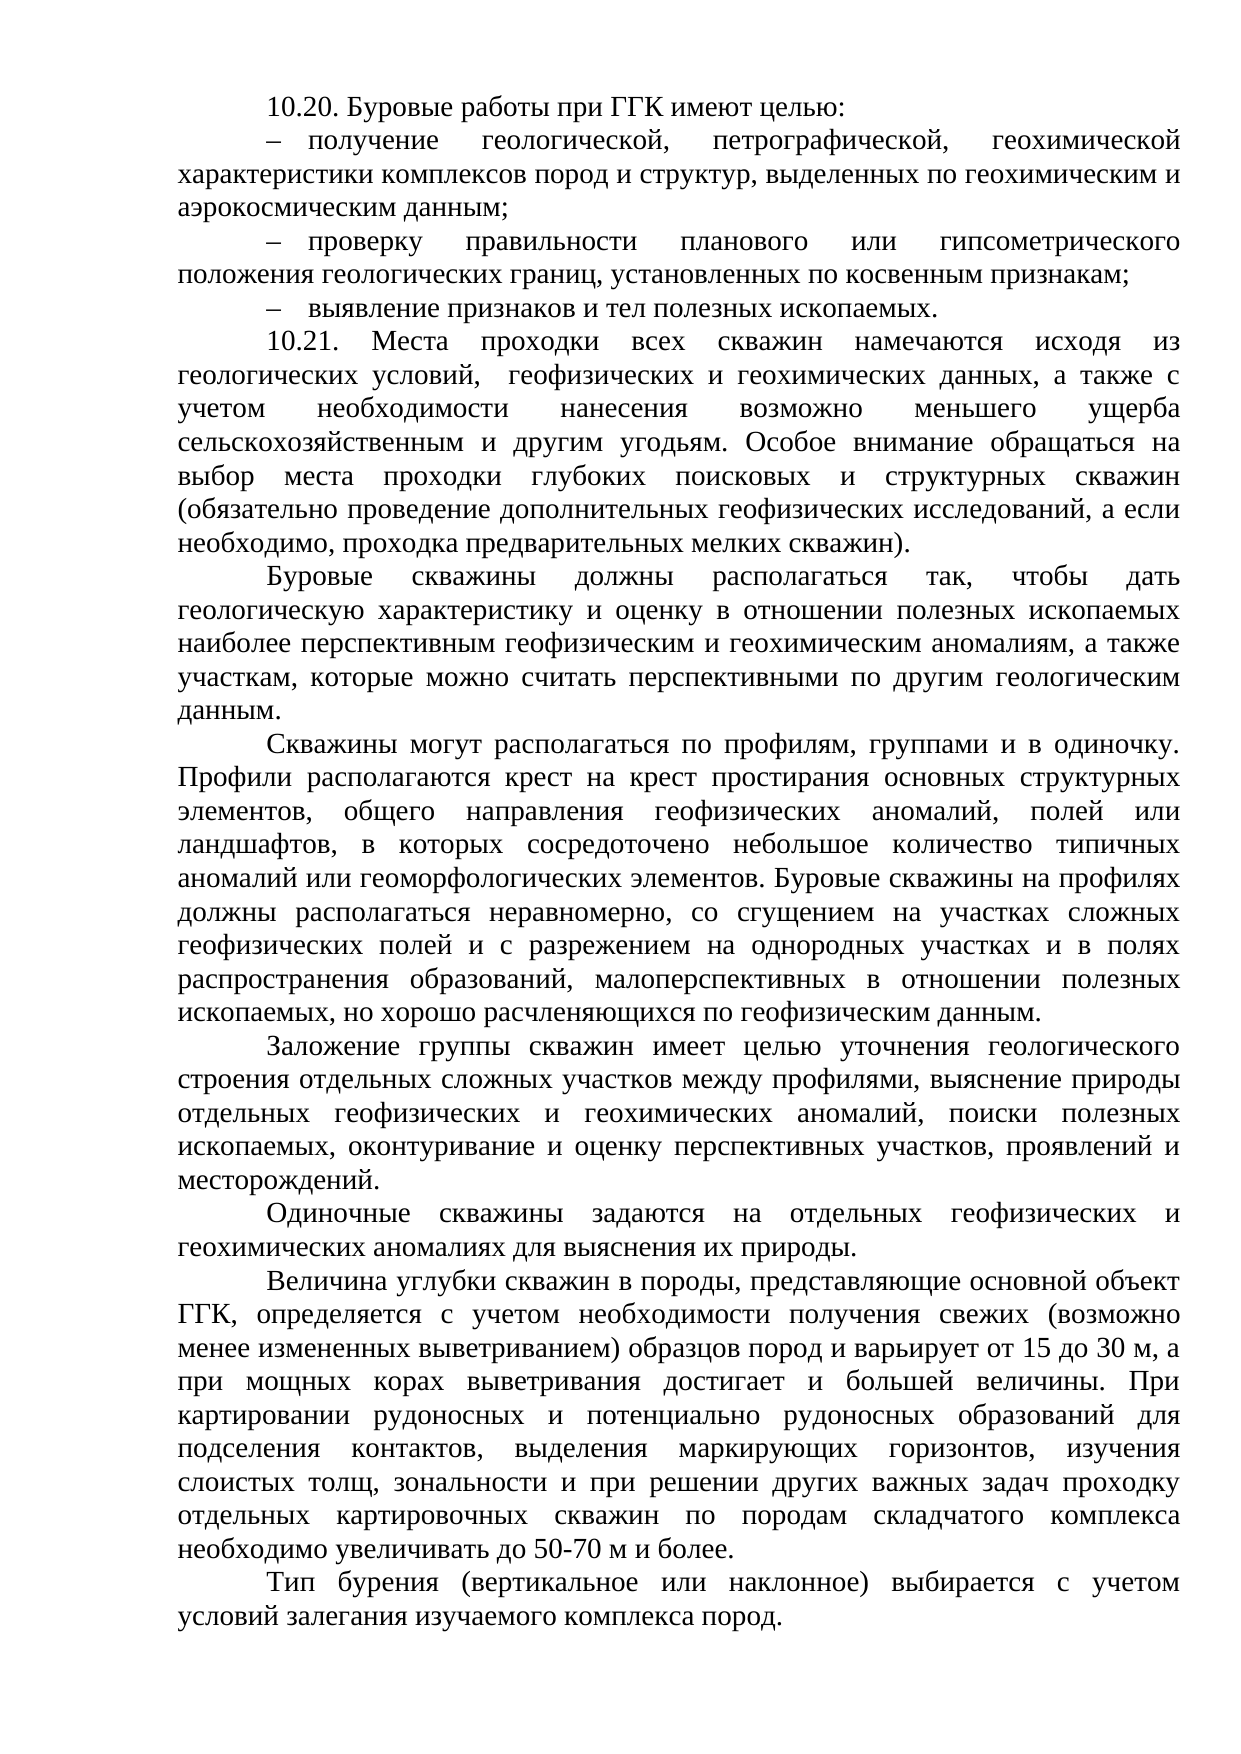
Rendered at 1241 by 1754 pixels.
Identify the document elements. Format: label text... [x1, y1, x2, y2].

text Тип бурения (вертикальное или наклонное) выбирается с учетом условий залегания изучаемого комплекса пород. [177, 1564, 1181, 1632]
text – получение геологической, петрографической, геохимической характеристики комплексов пород и структур, выделенных по геохимическим и аэрокосмическим данным; [177, 122, 1181, 223]
text – проверку правильности планового или гипсометрического положения геологических границ, установленных по косвенным признакам; [177, 223, 1181, 290]
text 10.21. Места проходки всех скважин намечаются исходя из геологических условий, геофизических и геохимических данных, а также с учетом необходимости нанесения возможно меньшего ущерба сельскохозяйственным и другим угодьям. Особое внимание обращаться на выбор места проходки глубоких поисковых и структурных скважин (обязательно проведение дополнительных геофизических исследований, а если необходимо, проходка предварительных мелких скважин). [177, 323, 1181, 558]
text Скважины могут располагаться по профилям, группами и в одиночку. Профили располагаются крест на крест простирания основных структурных элементов, общего направления геофизических аномалий, полей или ландшафтов, в которых сосредоточено небольшое количество типичных аномалий или геоморфологических элементов. Буровые скважины на профилях должны располагаться неравномерно, со сгущением на участках сложных геофизических полей и с разрежением на однородных участках и в полях распространения образований, малоперспективных в отношении полезных ископаемых, но хорошо расчленяющихся по геофизическим данным. [177, 726, 1181, 1028]
text – выявление признаков и тел полезных ископаемых. [177, 290, 1181, 323]
text Буровые скважины должны располагаться так, чтобы дать геологическую характеристику и оценку в отношении полезных ископаемых наиболее перспективным геофизическим и геохимическим аномалиям, а также участкам, которые можно считать перспективными по другим геологическим данным. [177, 558, 1181, 726]
text Одиночные скважины задаются на отдельных геофизических и геохимических аномалиях для выяснения их природы. [177, 1196, 1181, 1263]
text Заложение группы скважин имеет целью уточнения геологического строения отдельных сложных участков между профилями, выяснение природы отдельных геофизических и геохимических аномалий, поиски полезных ископаемых, оконтуривание и оценку перспективных участков, проявлений и месторождений. [177, 1028, 1181, 1196]
text 10.20. Буровые работы при ГГК имеют целью: [177, 89, 1181, 122]
text Величина углубки скважин в породы, представляющие основной объект ГГК, определяется с учетом необходимости получения свежих (возможно менее измененных выветриванием) образцов пород и варьирует от 15 до , а при мощных корах выветривания достигает и большей величины. При картировании рудоносных и потенциально рудоносных образований для подселения контактов, выделения маркирующих горизонтов, изучения слоистых толщ, зональности и при решении других важных задач проходку отдельных картировочных скважин по породам складчатого комплекса необходимо увеличивать до 50- и более. [177, 1263, 1181, 1564]
